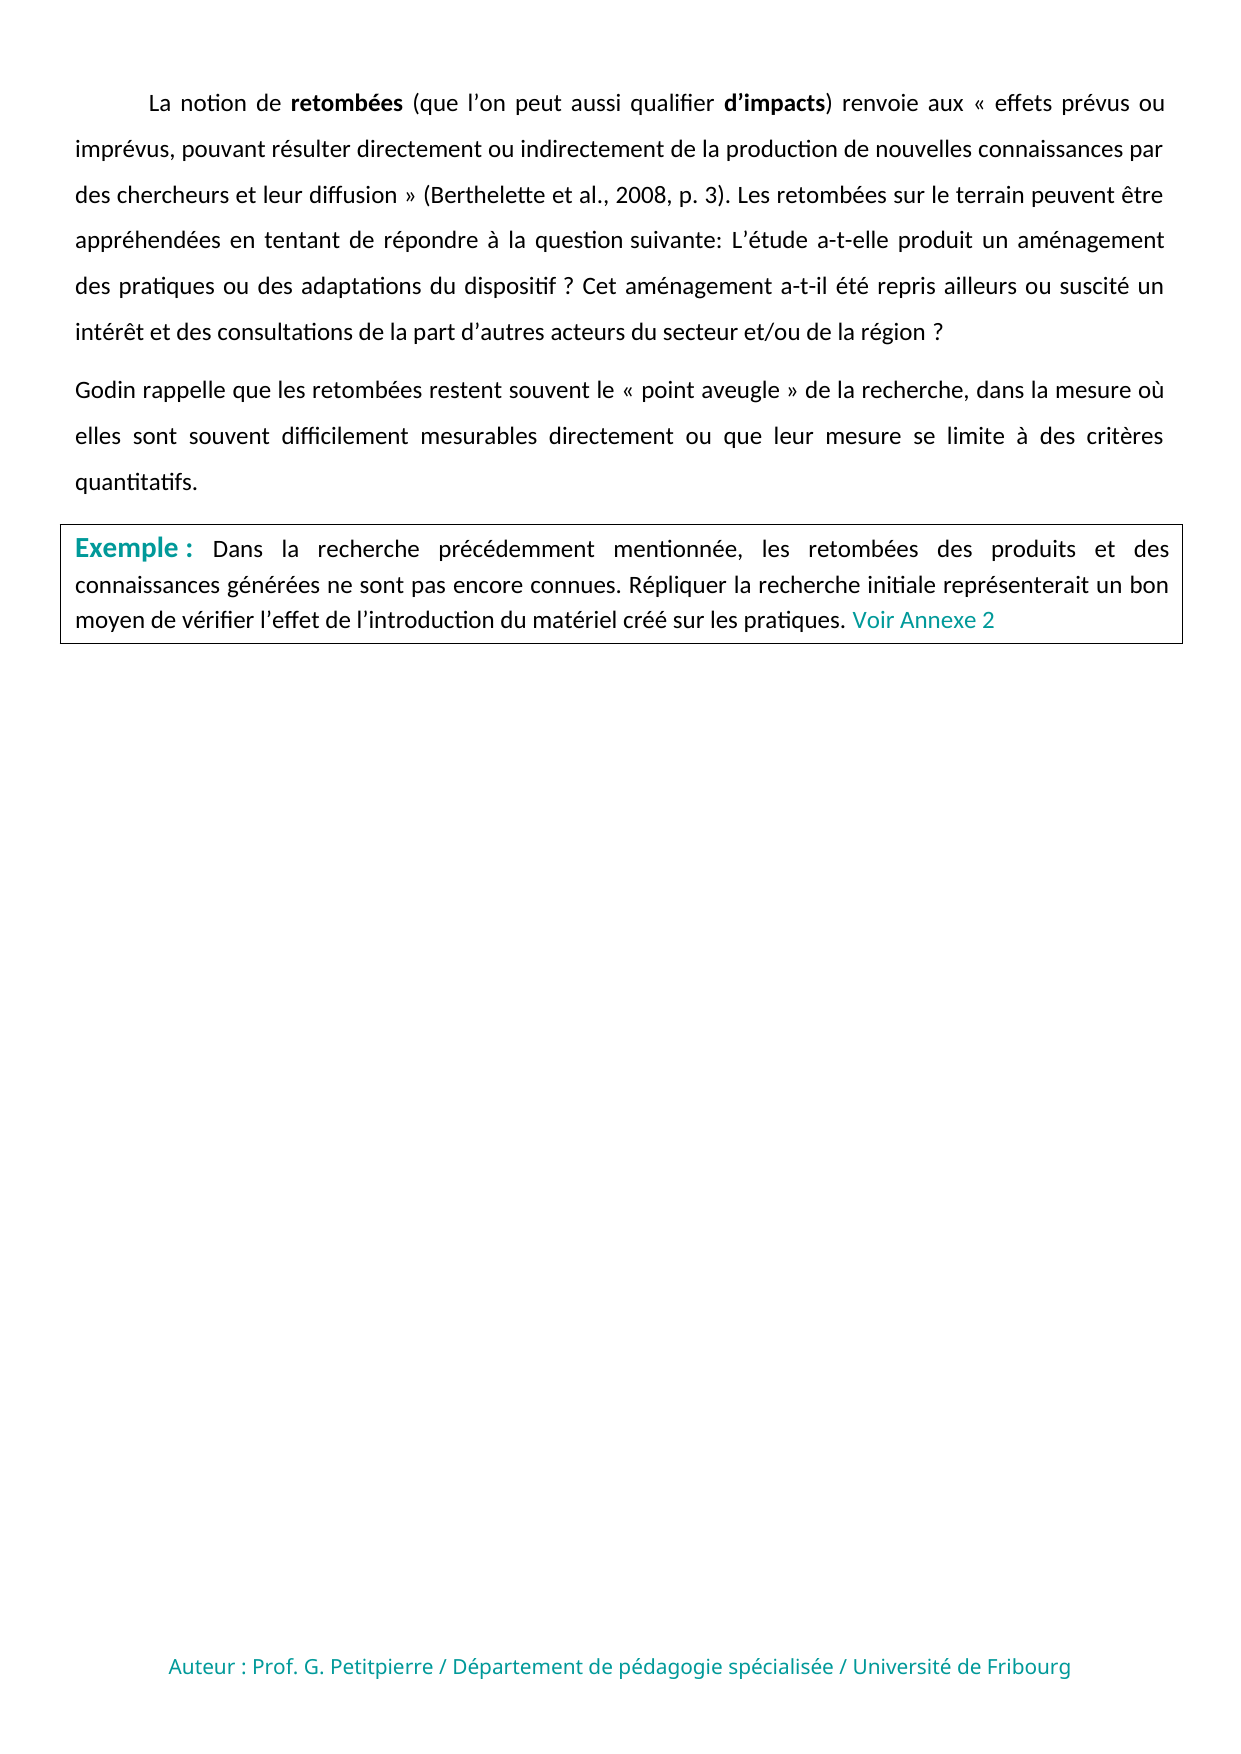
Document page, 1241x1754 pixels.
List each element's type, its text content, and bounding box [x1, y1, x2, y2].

text Godin rappelle que les retombées restent souvent le « point aveugle » de la recherche, dans la mesure où elles sont souvent difficilement mesurables directement ou que leur mesure se limite à des critères quantitatifs. [75, 374, 1165, 496]
text La notion de retombées (que l’on peut aussi qualifier d’impacts) renvoie aux « effets prévus ou imprévus, pouvant résulter directement ou indirectement de la production de nouvelles connaissances par des chercheurs et leur diffusion » (Berthelette et al., 2008, p. 3). Les retombées sur le terrain peuvent être appréhendées en tentant de répondre à la question suivante: L’étude a-t-elle produit un aménagement des pratiques ou des adaptations du dispositif ? Cet aménagement a-t-il été repris ailleurs ou suscité un intérêt et des consultations de la part d’autres acteurs du secteur et/ou de la région ? [75, 87, 1165, 347]
table_header Exemple : Dans la recherche précédemment mentionnée, les retombées des produits et des connaissances générées ne sont pas encore connues. Répliquer la recherche initiale représenterait un bon moyen de vérifier l’effet de l’introduction du matériel créé sur les pratiques. Voir Annexe 2 [61, 525, 1182, 643]
